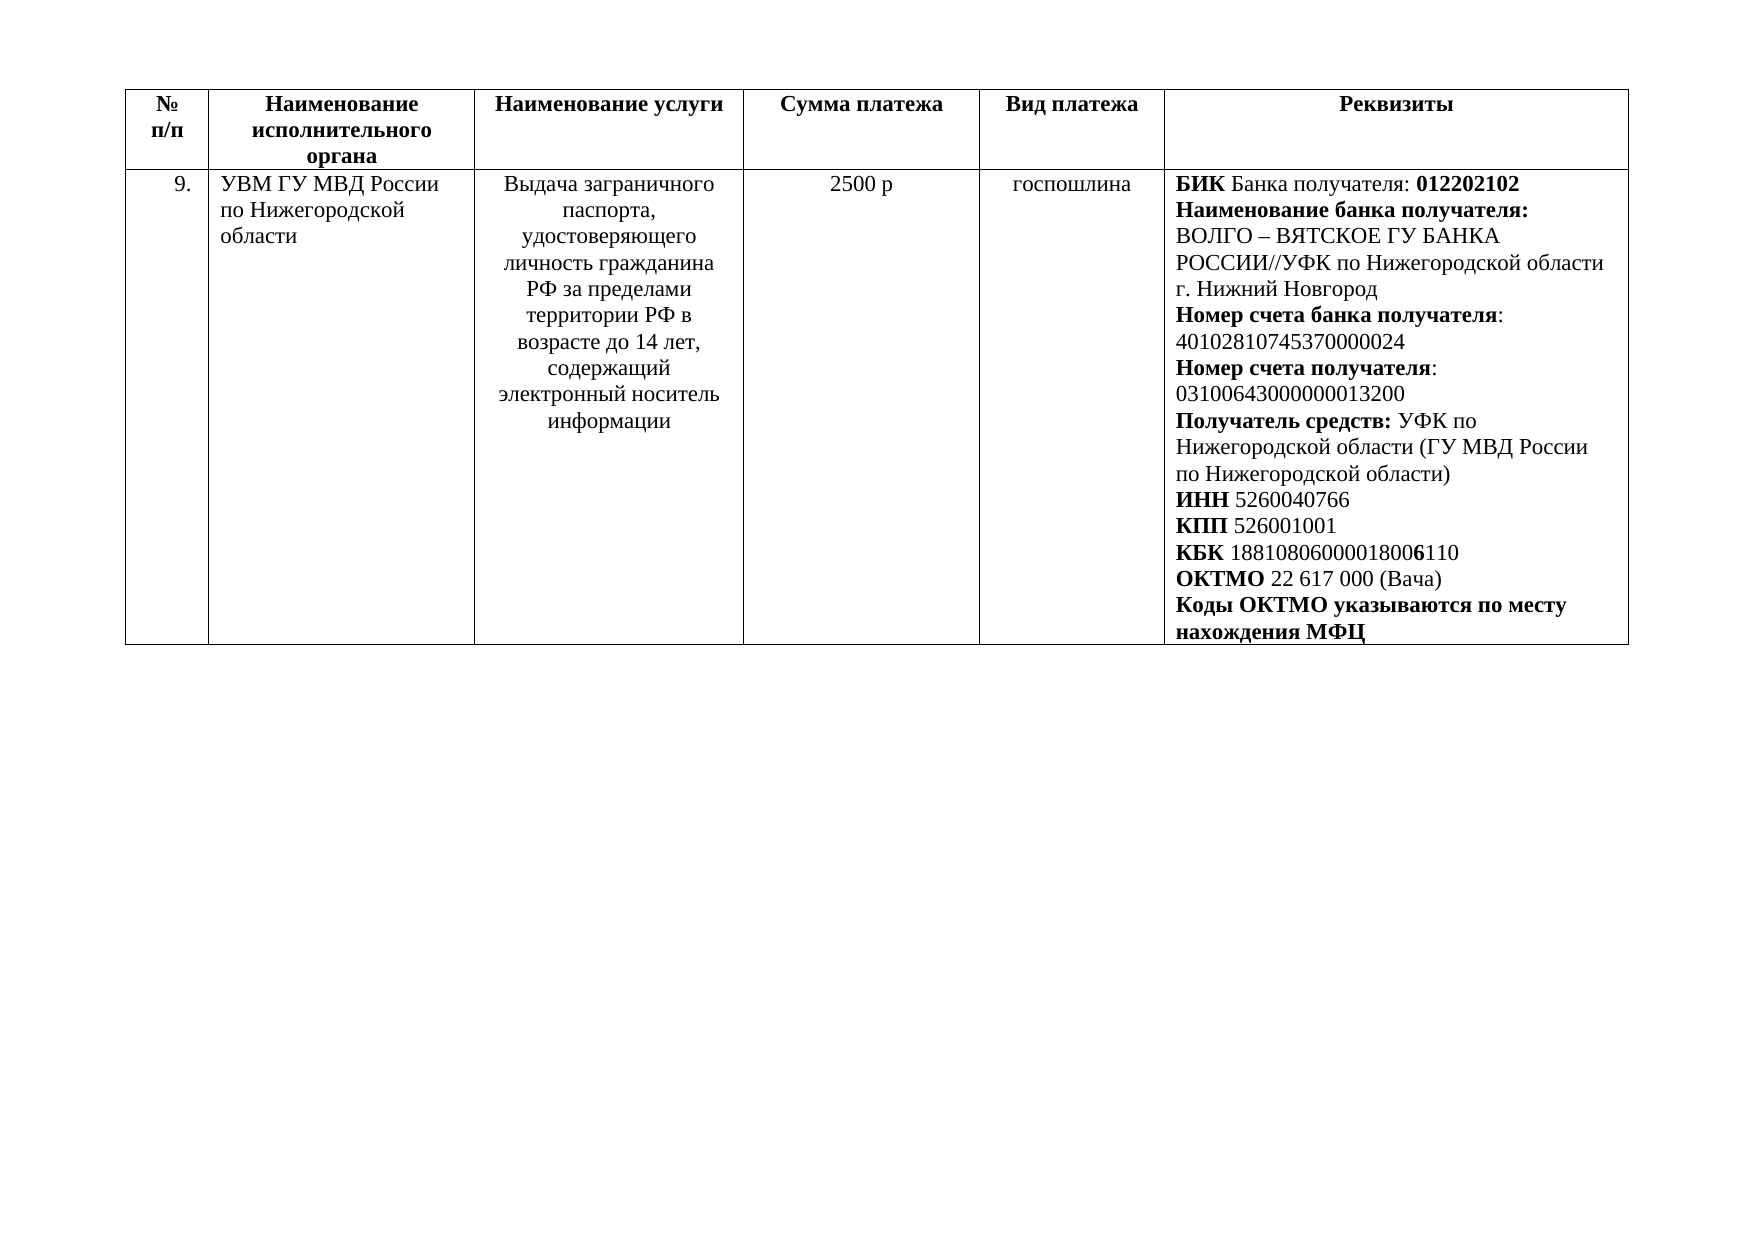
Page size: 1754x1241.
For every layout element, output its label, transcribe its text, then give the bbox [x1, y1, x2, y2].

table_cell 9. [126, 170, 208, 644]
table_cell Выдача заграничного паспорта, удостоверяющего личность гражданина РФ за пределами территории РФ в возрасте до 14 лет, содержащий электронный носитель информации [475, 170, 743, 644]
table_cell УВМ ГУ МВД России по Нижегородской области [209, 170, 474, 644]
table_cell госпошлина [980, 170, 1164, 644]
table_header Вид платежа [980, 90, 1164, 169]
table_cell 2500 р [744, 170, 979, 644]
table_cell БИК Банка получателя: 012202102 Наименование банка получателя: ВОЛГО – ВЯТСКОЕ ГУ БАНКА РОССИИ//УФК по Нижегородской области г. Нижний Новгород Номер счета банка получателя: 40102810745370000024 Номер счета получателя: 03100643000000013200 Получатель средств: УФК по Нижегородской области (ГУ МВД России по Нижегородской области) ИНН 5260040766 КПП 526001001 КБК 18810806000018006110 ОКТМО 22 617 000 (Вача) Коды ОКТМО указываются по месту нахождения МФЦ [1165, 170, 1628, 644]
table_header Реквизиты [1165, 90, 1628, 169]
table_header Наименование исполнительного органа [209, 90, 474, 169]
table_header Сумма платежа [744, 90, 979, 169]
table_header Наименование услуги [475, 90, 743, 169]
table_header № п/п [126, 90, 208, 169]
